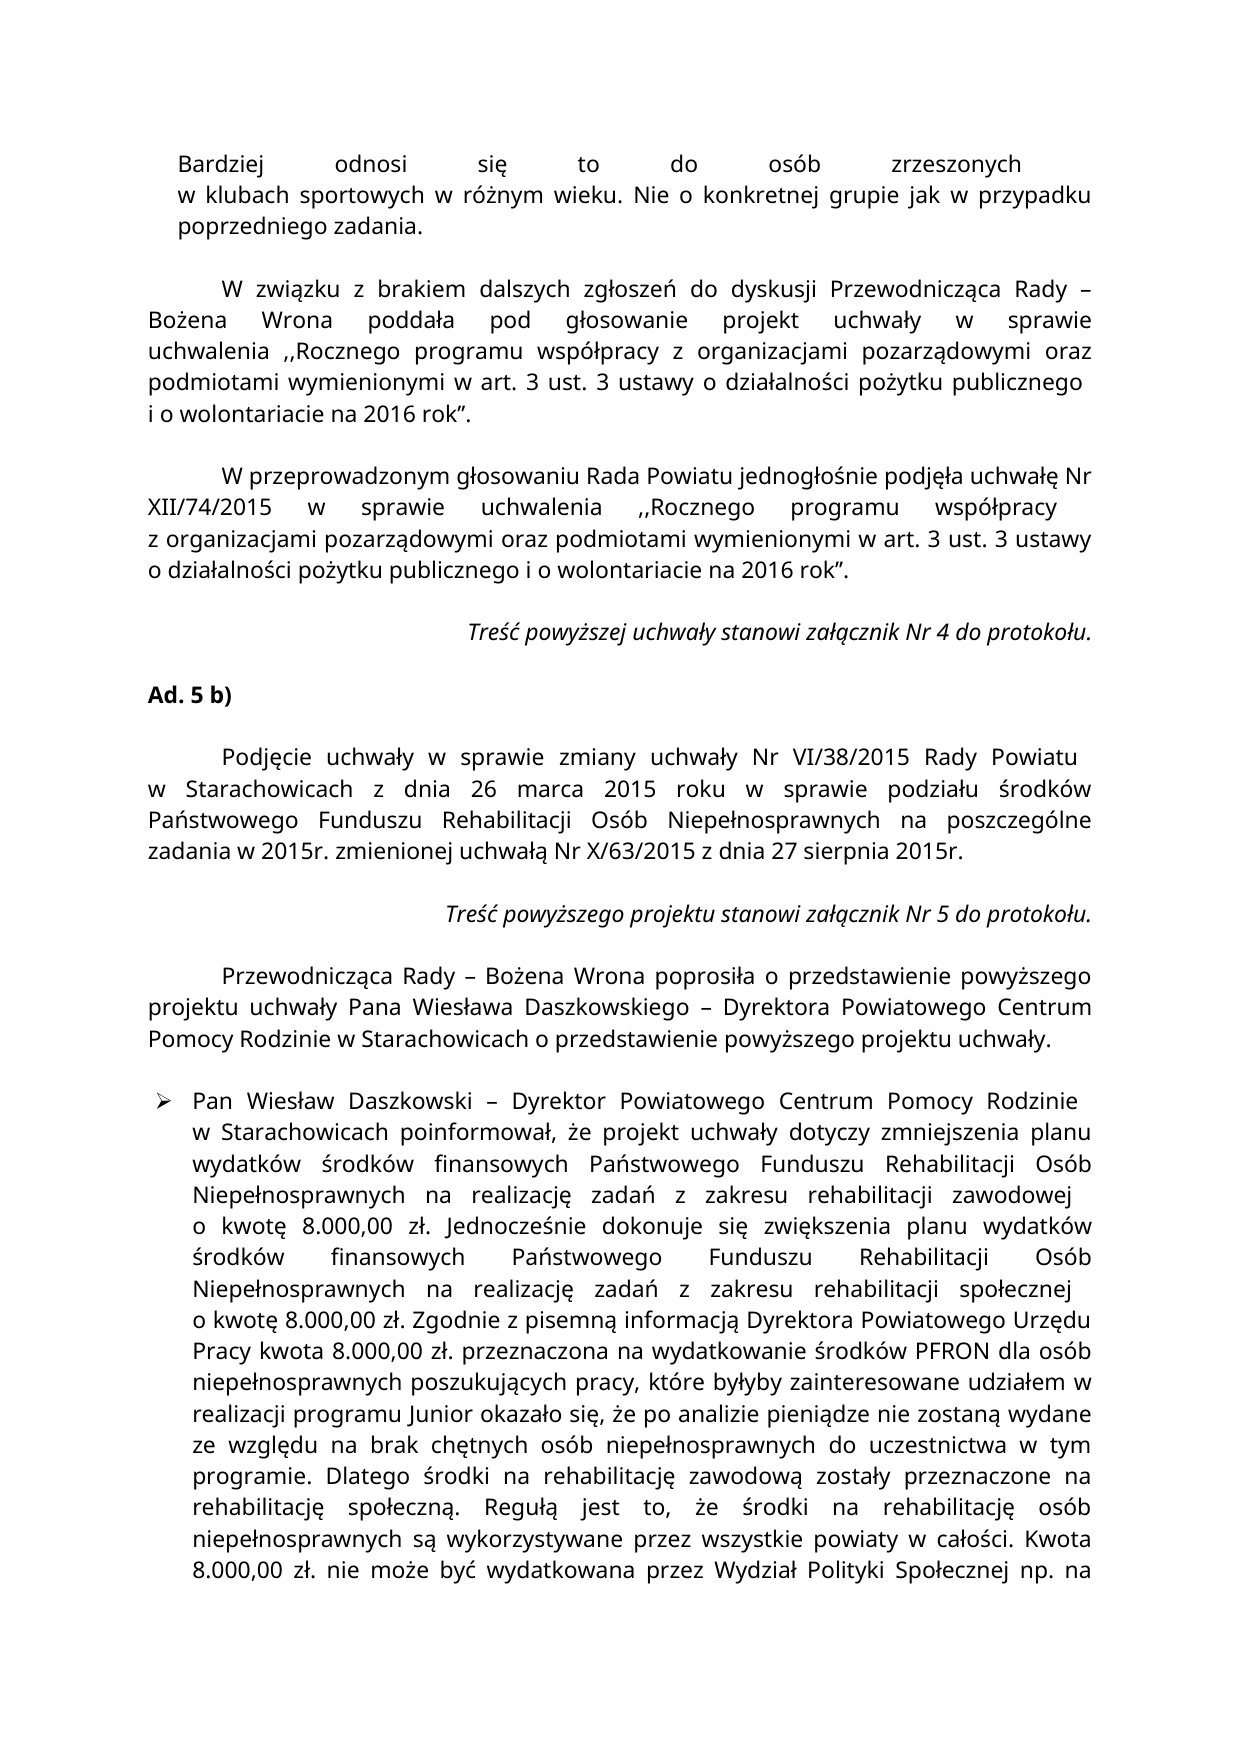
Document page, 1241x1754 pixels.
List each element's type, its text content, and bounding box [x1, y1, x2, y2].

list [148, 148, 1093, 241]
text Przewodnicząca Rady – Bożena Wrona poprosiła o przedstawienie powyższego projektu uchwały Pana Wiesława Daszkowskiego – Dyrektora Powiatowego Centrum Pomocy Rodzinie w Starachowicach o przedstawienie powyższego projektu uchwały. [148, 960, 1093, 1054]
text Podjęcie uchwały w sprawie zmiany uchwały Nr VI/38/2015 Rady Powiatu w Starachowicach z dnia 26 marca 2015 roku w sprawie podziału środków Państwowego Funduszu Rehabilitacji Osób Niepełnosprawnych na poszczególne zadania w 2015r. zmienionej uchwałą Nr X/63/2015 z dnia 27 sierpnia 2015r. [148, 741, 1093, 866]
text Treść powyższej uchwały stanowi załącznik Nr 4 do protokołu. [148, 616, 1093, 648]
text W związku z brakiem dalszych zgłoszeń do dyskusji Przewodnicząca Rady – Bożena Wrona poddała pod głosowanie projekt uchwały w sprawie uchwalenia ,,Rocznego programu współpracy z organizacjami pozarządowymi oraz podmiotami wymienionymi w art. 3 ust. 3 ustawy o działalności pożytku publicznego i o wolontariacie na 2016 rok’’. [148, 273, 1093, 429]
text Treść powyższego projektu stanowi załącznik Nr 5 do protokołu. [148, 898, 1093, 929]
text Ad. 5 b) [148, 679, 1093, 710]
text W przeprowadzonym głosowaniu Rada Powiatu jednogłośnie podjęła uchwałę Nr XII/74/2015 w sprawie uchwalenia ,,Rocznego programu współpracy z organizacjami pozarządowymi oraz podmiotami wymienionymi w art. 3 ust. 3 ustawy o działalności pożytku publicznego i o wolontariacie na 2016 rok’’. [148, 460, 1093, 585]
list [154, 1085, 1093, 1585]
